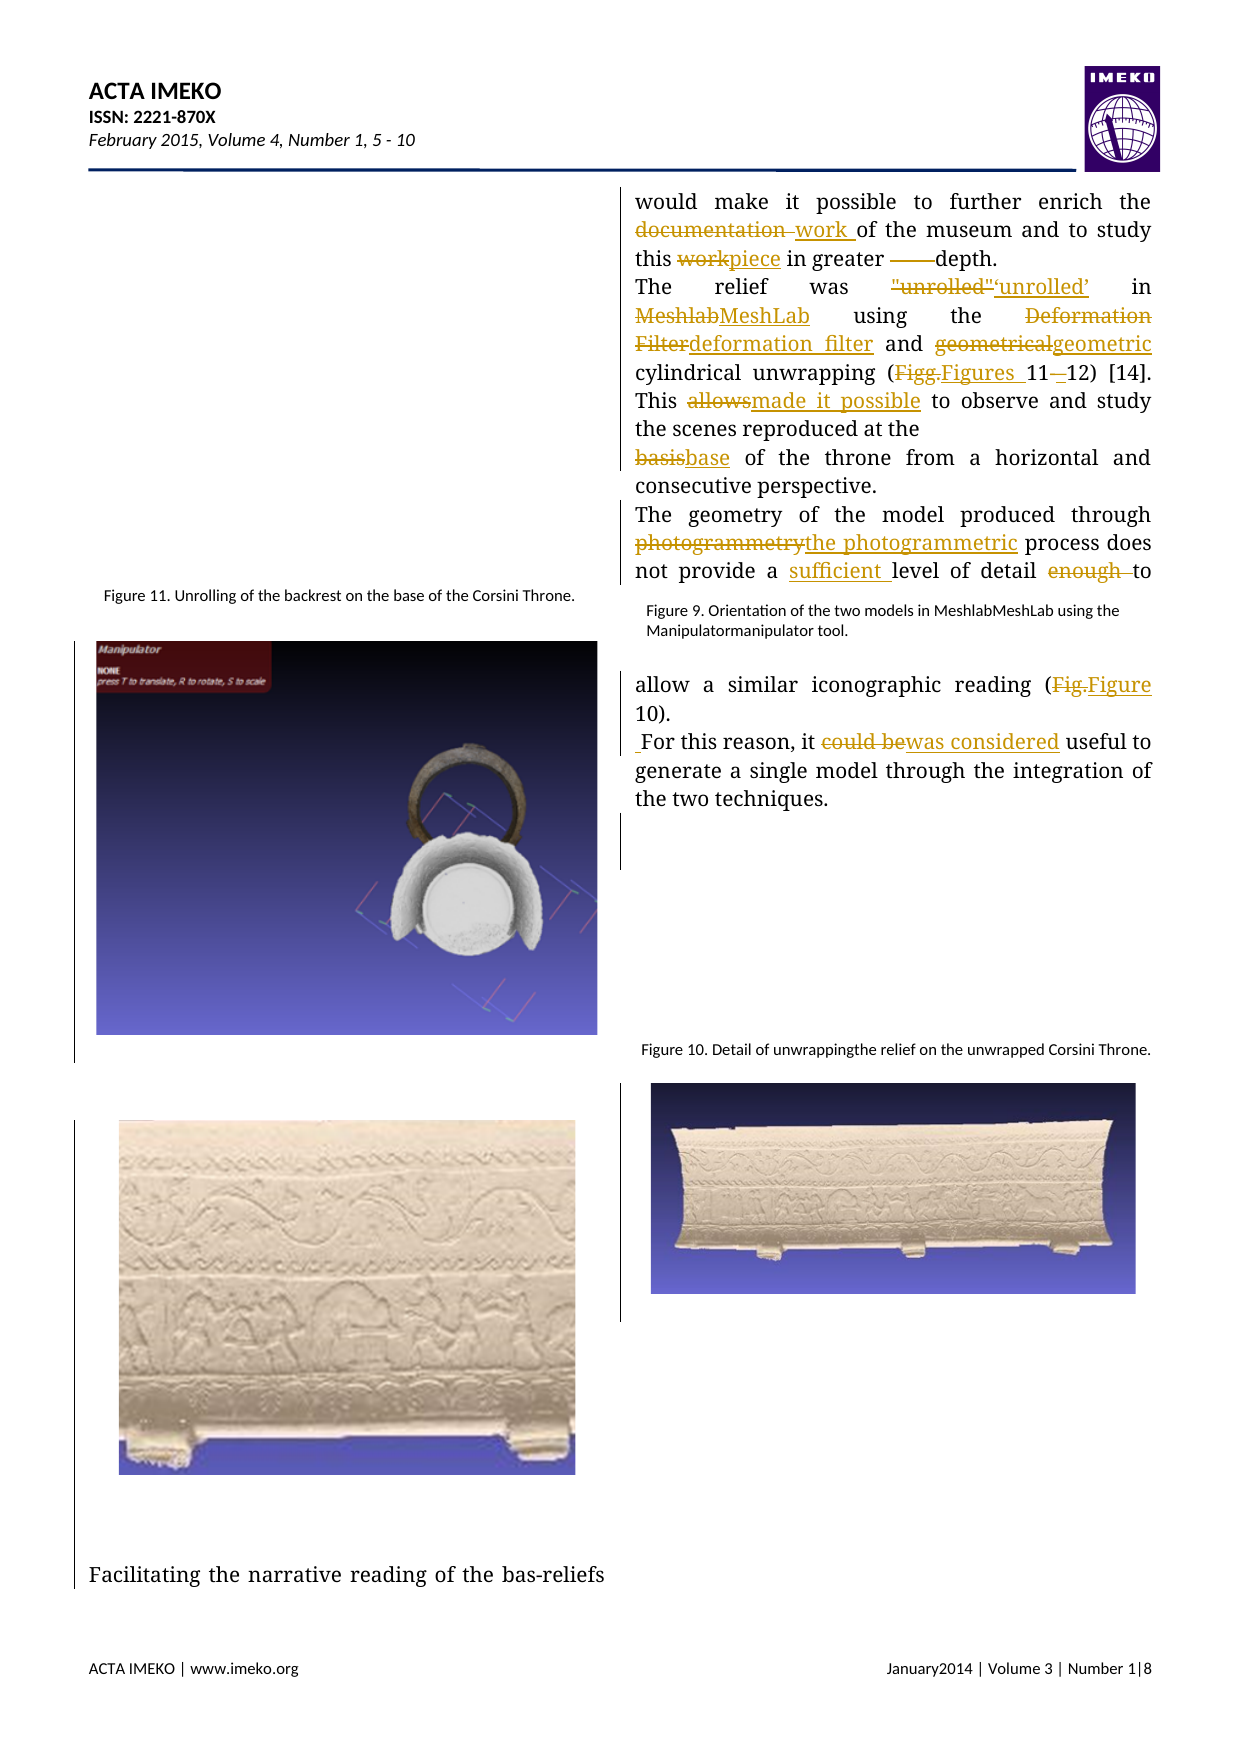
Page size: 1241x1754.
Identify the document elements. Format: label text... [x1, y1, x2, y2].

text Facilitating the narrative reading of the bas-reliefs would make it possible to further enrich the of the museum and to study this in greater depth. [89, 1560, 605, 1588]
text Facilitating the narrative reading of the bas-reliefs would make it possible to further enrich the of the museum and to study this in greater depth. [635, 187, 1152, 272]
text of the throne from a horizontal and consecutive perspective. [635, 443, 1152, 500]
text The geometry of the model produced through process does not provide a level of detail to allow a similar iconographic reading ( 10). [635, 500, 1152, 727]
picture [650, 1083, 1136, 1294]
text Figure 9. Orientation of the two models in using the tool [646, 600, 1148, 641]
text Figure 10. Detail of relief Corsini Throne [641, 1039, 1158, 1060]
picture [96, 641, 598, 1035]
text The relief was in using the and cylindrical unwrapping (1112) [14]. This to observe and study the scenes reproduced at the [635, 272, 1152, 443]
picture [1084, 66, 1161, 172]
text Figure 11. Unrolling of the backrest on the base of the Corsini Throne [103, 585, 588, 605]
picture [118, 1120, 576, 1475]
text For this reason, it useful to generate a single model through the integration of the two techniques. [635, 727, 1152, 813]
